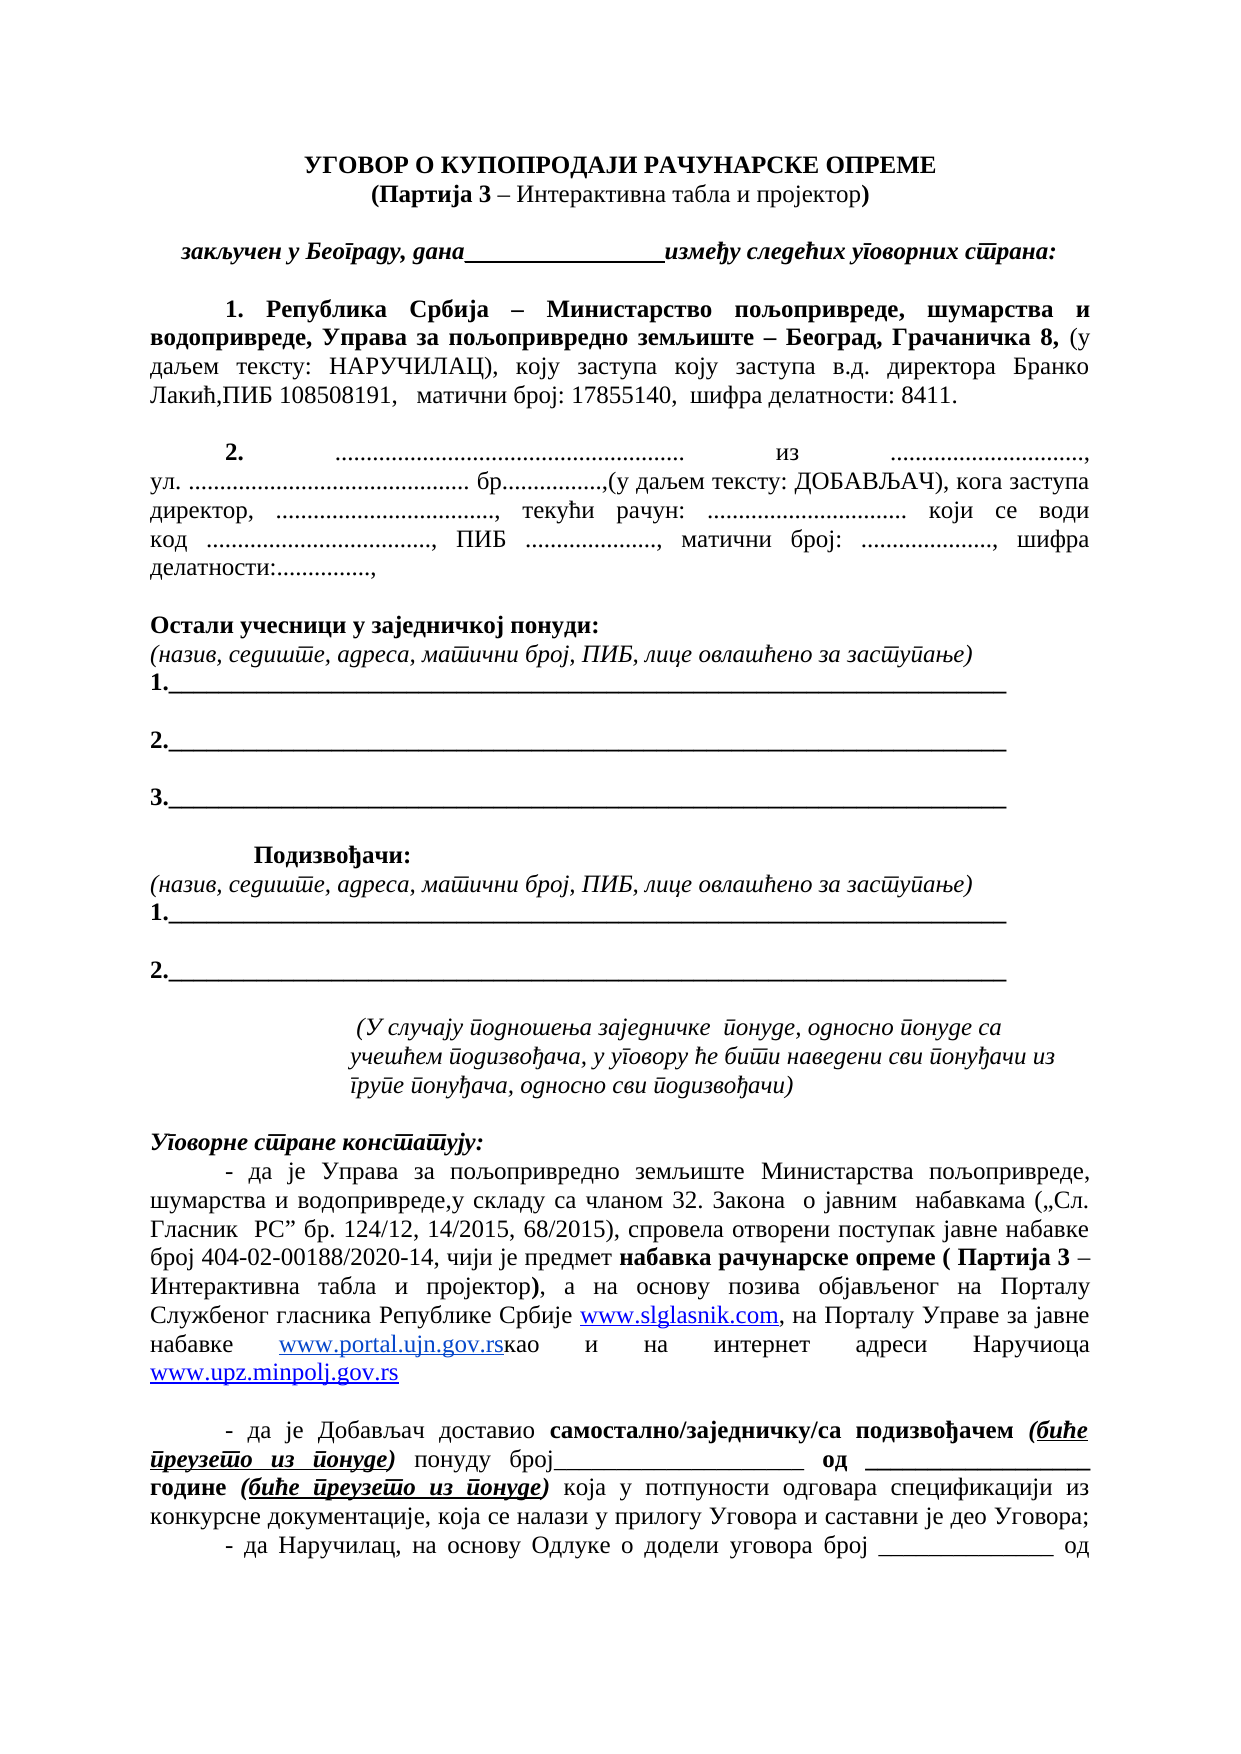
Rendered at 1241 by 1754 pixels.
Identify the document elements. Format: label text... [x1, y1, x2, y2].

text зaкључeн у Београду, дана________________измeђу следећих уговорних страна: [150, 236, 1090, 265]
text 2.___________________________________________________________________ [150, 955, 1090, 984]
text (У случају подношења заједничке понуде, односно понуде са учешћем подизвођача, у уговору ће бити наведени сви понуђачи из групе понуђача, односно сви подизвођачи) [350, 1012, 1090, 1099]
text 2. ........................................................ из ..............................., ул. ............................................. бр................,(у даљем тексту: ДОБАВЉАЧ), кога заступа директор, ..................................., текући рачун: ................................ који се води код ...................................., ПИБ ....................., матични број: ....................., шифра делатности:..............., [150, 437, 1090, 581]
text 1.___________________________________________________________________ [150, 667, 1090, 696]
text (Партија 3 – Интерактивна табла и пројектор) [150, 179, 1090, 207]
text 2.___________________________________________________________________ [150, 725, 1090, 754]
text 1. Република Србија – Министарство пољопривреде, шумарства и водопривреде, Управа за пољопривредно земљиште – Београд, Грачаничка 8, (у даљем тексту: НАРУЧИЛАЦ), коју заступа коју заступа в.д. директора Бранко Лакић,ПИБ 108508191, матични број: 17855140, шифра делатности: 8411. [150, 294, 1090, 409]
text 3.___________________________________________________________________ [150, 782, 1090, 811]
text 1.___________________________________________________________________ [150, 897, 1090, 926]
text Уговорне стране констатују: [150, 1127, 1090, 1156]
text - да је Управа за пољопривредно земљиште Министарства пољопривреде, шумарства и водопривреде,у складу са чланом 32. Закона о јавним набавкама („Сл. Гласник РС” бр. 124/12, 14/2015, 68/2015), спровела отворени поступак јавне набавке број 404-02-00188/2020-14, чији је предмет набавка рачунарске опреме ( Партија 3 – Интерактивна табла и пројектор), а на основу позива објављеног на Порталу Службеног гласника Републике Србије www.slglasnik.com, на Порталу Управе за јавне набавке www.portal.ujn.gov.rsкао и на интернет адреси Наручиоца www.upz.minpolj.gov.rs [150, 1156, 1090, 1386]
text (назив, седиште, адреса, матични број, ПИБ, лице овлашћено за заступање) [150, 869, 1090, 897]
text Остали учесници у заједничкој понуди: [150, 610, 1090, 639]
text Подизвођачи: [225, 840, 1090, 869]
text (назив, седиште, адреса, матични број, ПИБ, лице овлашћено за заступање) [150, 639, 1090, 667]
text УГОВОР О КУПОПРОДАЈИ РАЧУНАРСКЕ ОПРЕМЕ [150, 150, 1090, 179]
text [150, 1415, 1090, 1559]
